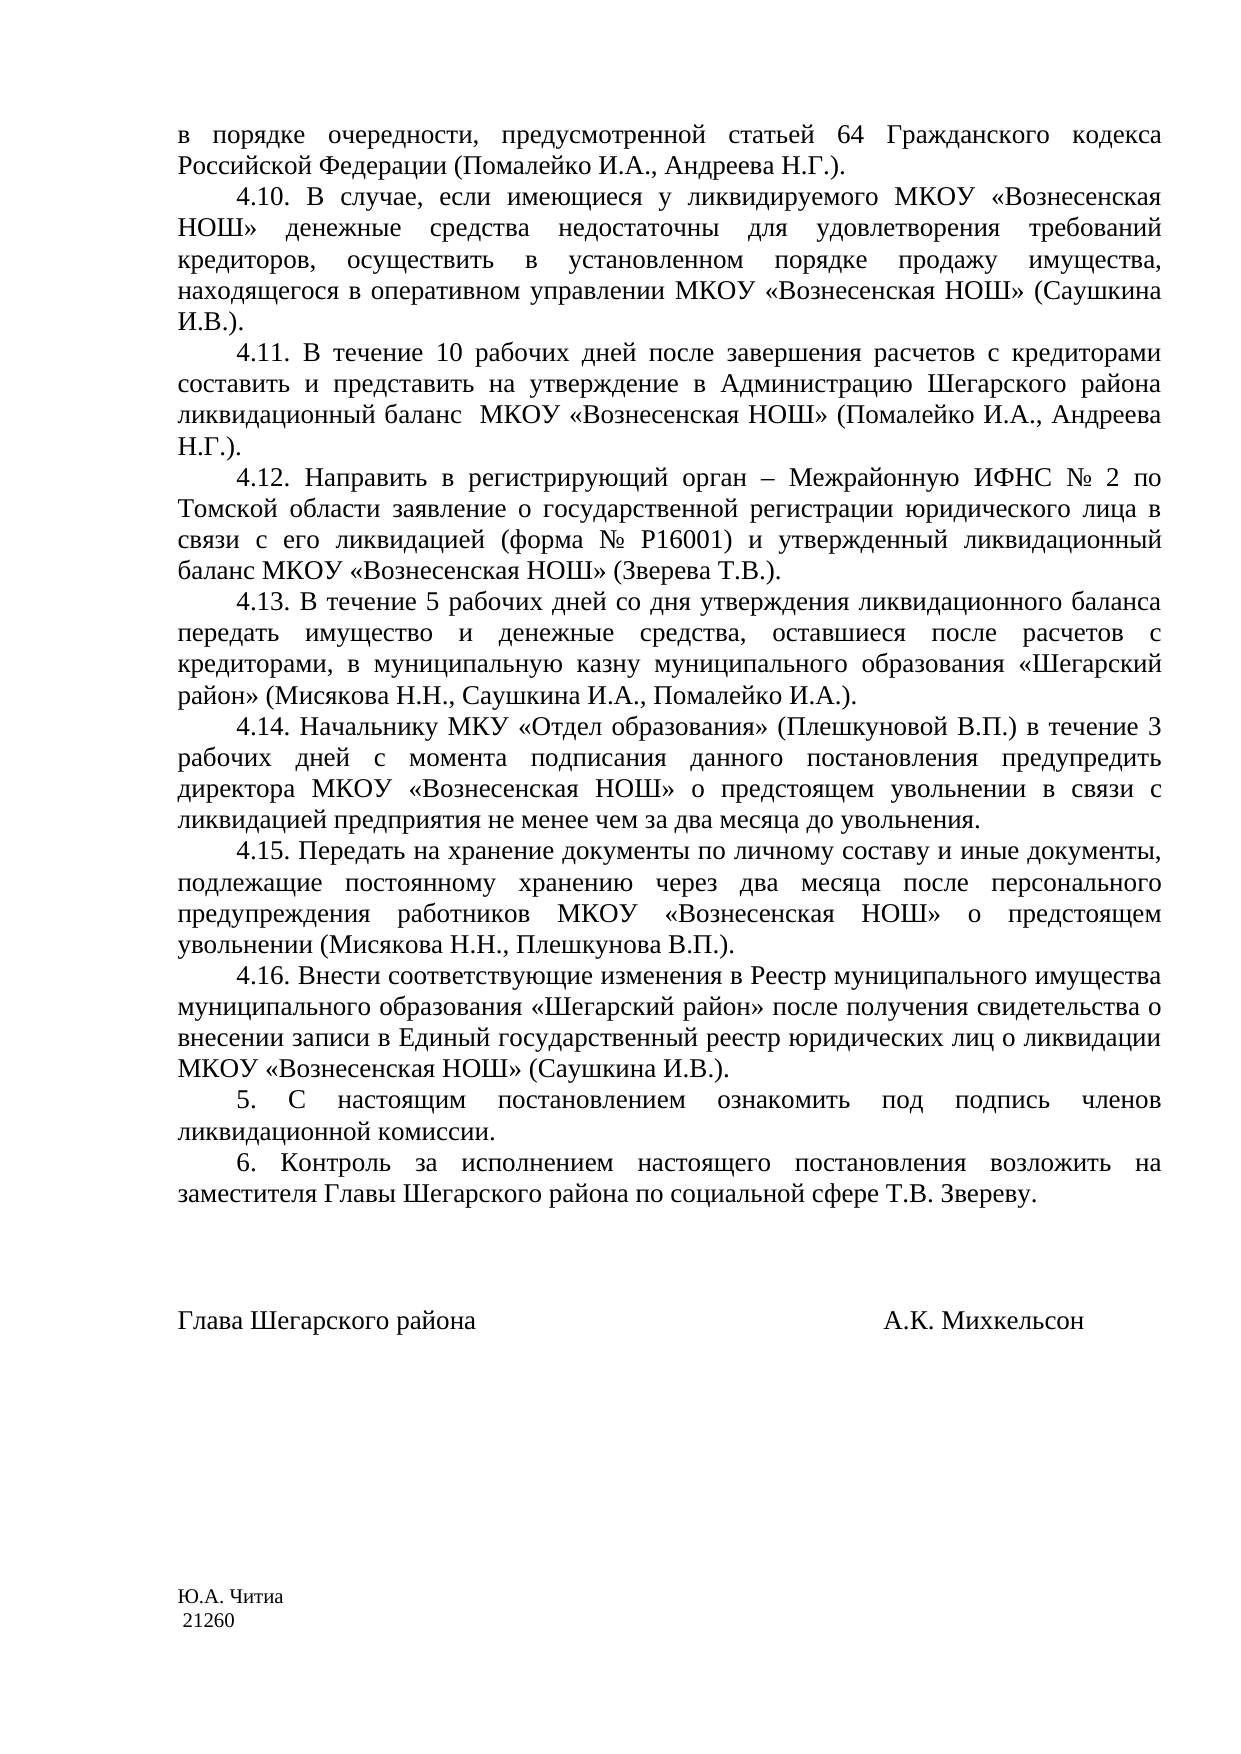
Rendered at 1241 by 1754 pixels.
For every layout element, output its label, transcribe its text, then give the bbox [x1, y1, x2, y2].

text 4.11. В течение 10 рабочих дней после завершения расчетов с кредиторами составить и представить на утверждение в Администрацию Шегарского района ликвидационный баланс МКОУ «Вознесенская НОШ» (Помалейко И.А., Андреева Н.Г.). [177, 336, 1163, 461]
text 4.10. В случае, если имеющиеся у ликвидируемого МКОУ «Вознесенская НОШ» денежные средства недостаточны для удовлетворения требований кредиторов, осуществить в установленном порядке продажу имущества, находящегося в оперативном управлении МКОУ «Вознесенская НОШ» (Саушкина И.В.). [177, 180, 1163, 336]
text 4.16. Внести соответствующие изменения в Реестр муниципального имущества муниципального образования «Шегарский район» после получения свидетельства о внесении записи в Единый государственный реестр юридических лиц о ликвидации МКОУ «Вознесенская НОШ» (Саушкина И.В.). [177, 959, 1163, 1084]
text 6. Контроль за исполнением настоящего постановления возложить на заместителя Главы Шегарского района по социальной сфере Т.В. Звереву. [177, 1146, 1163, 1208]
text 4.12. Направить в регистрирующий орган – Межрайонную ИФНС № 2 по Томской области заявление о государственной регистрации юридического лица в связи с его ликвидацией (форма № Р16001) и утвержденный ликвидационный баланс МКОУ «Вознесенская НОШ» (Зверева Т.В.). [177, 461, 1163, 585]
text 4.15. Передать на хранение документы по личному составу и иные документы, подлежащие постоянному хранению через два месяца после персонального предупреждения работников МКОУ «Вознесенская НОШ» о предстоящем увольнении (Мисякова Н.Н., Плешкунова В.П.). [177, 834, 1163, 959]
text Глава Шегарского района А.К. Михкельсон [177, 1304, 1152, 1335]
text 21260 [177, 1608, 1152, 1632]
text Ю.А. Читиа [177, 1584, 1152, 1608]
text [177, 118, 1163, 180]
text 5. С настоящим постановлением ознакомить под подпись членов ликвидационной комиссии. [177, 1084, 1163, 1146]
text 4.13. В течение 5 рабочих дней со дня утверждения ликвидационного баланса передать имущество и денежные средства, оставшиеся после расчетов с кредиторами, в муниципальную казну муниципального образования «Шегарский район» (Мисякова Н.Н., Саушкина И.А., Помалейко И.А.). [177, 585, 1163, 710]
text 4.14. Начальнику МКУ «Отдел образования» (Плешкуновой В.П.) в течение 3 рабочих дней с момента подписания данного постановления предупредить директора МКОУ «Вознесенская НОШ» о предстоящем увольнении в связи с ликвидацией предприятия не менее чем за два месяца до увольнения. [177, 710, 1163, 834]
